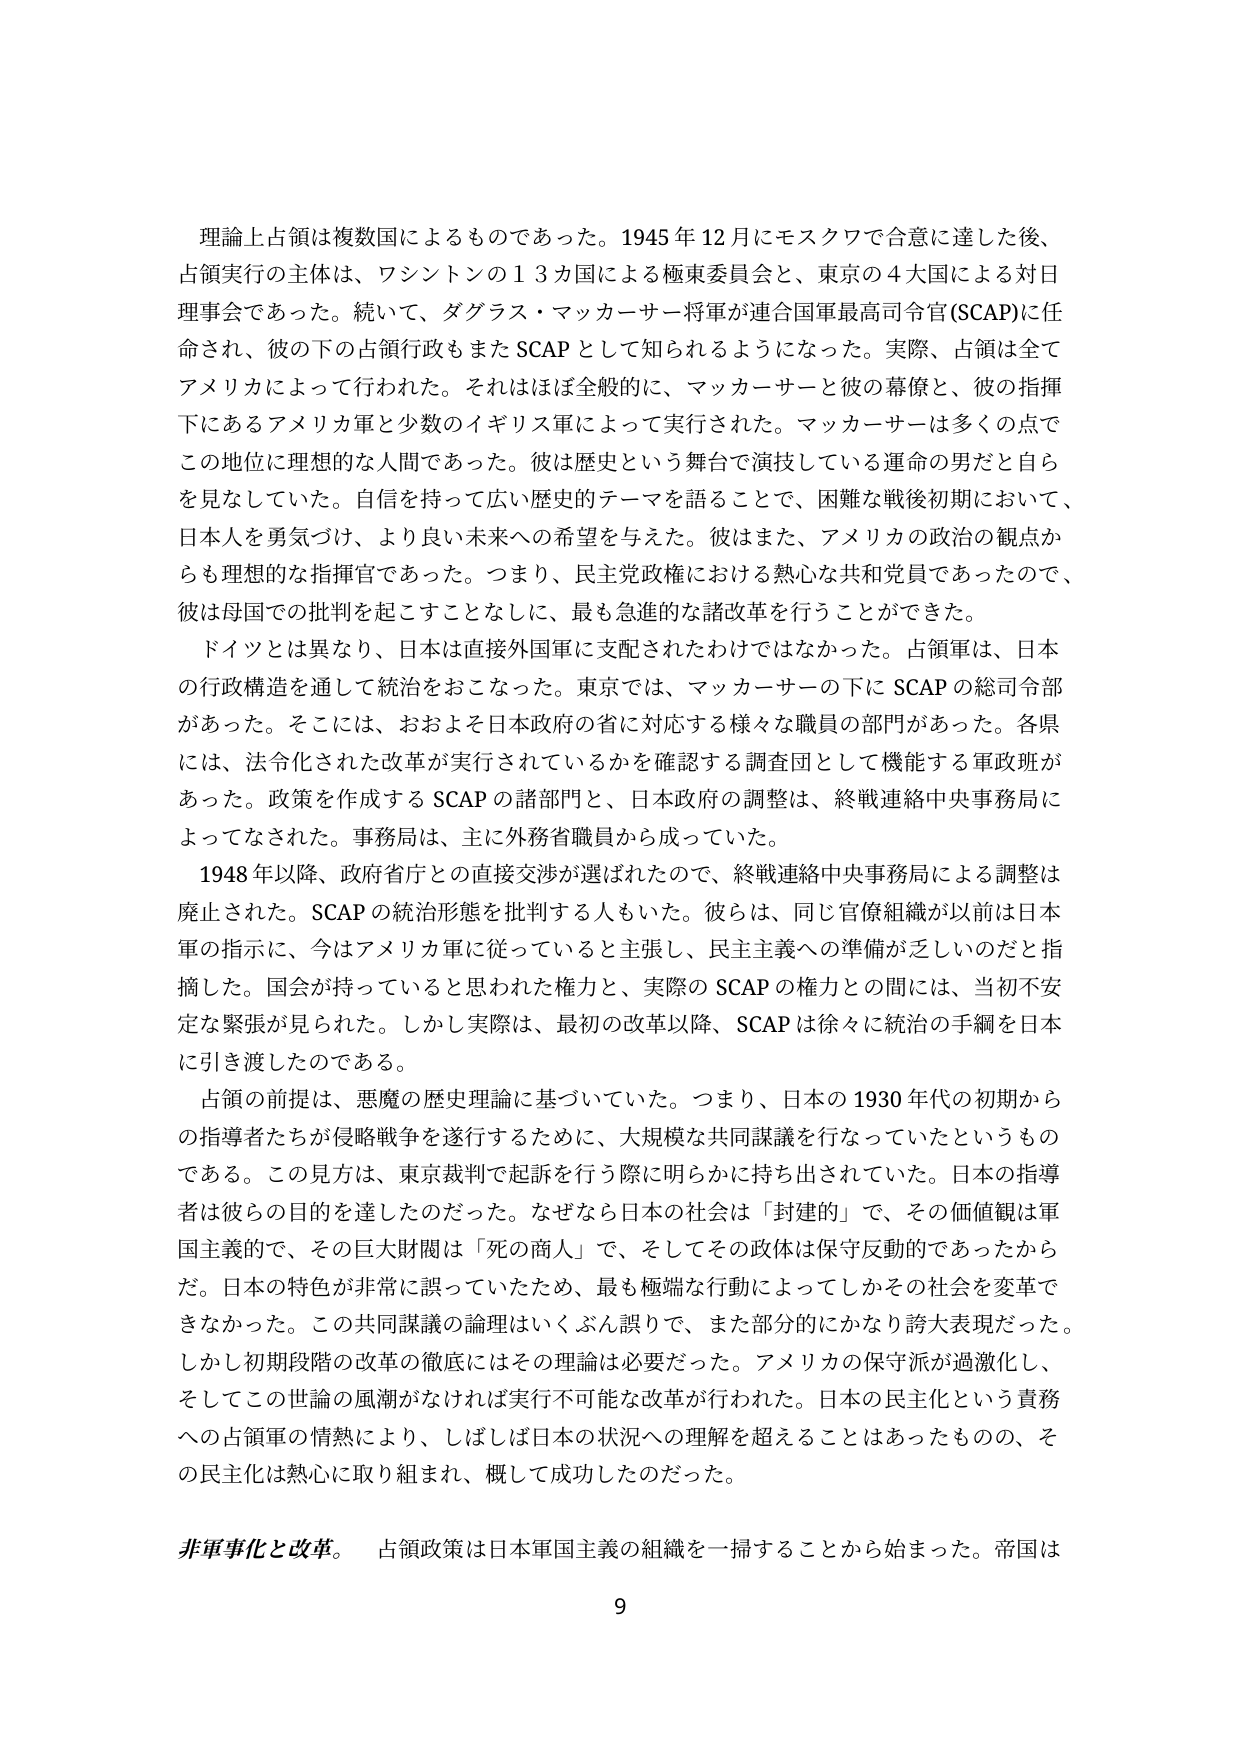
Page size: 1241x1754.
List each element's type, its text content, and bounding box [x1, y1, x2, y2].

text 理論上占領は複数国によるものであった。1945年12月にモスクワで合意に達した後、占領実行の主体は、ワシントンの１３カ国による極東委員会と、東京の４大国による対日理事会であった。続いて、ダグラス・マッカーサー将軍が連合国軍最高司令官(SCAP)に任命され、彼の下の占領行政もまたSCAPとして知られるようになった。実際、占領は全てアメリカによって行われた。それはほぼ全般的に、マッカーサーと彼の幕僚と、彼の指揮下にあるアメリカ軍と少数のイギリス軍によって実行された。マッカーサーは多くの点でこの地位に理想的な人間であった。彼は歴史という舞台で演技している運命の男だと自らを見なしていた。自信を持って広い歴史的テーマを語ることで、困難な戦後初期において、日本人を勇気づけ、より良い未来への希望を与えた。彼はまた、アメリカの政治の観点からも理想的な指揮官であった。つまり、民主党政権における熱心な共和党員であったので、彼は母国での批判を起こすことなしに、最も急進的な諸改革を行うことができた。 [177, 217, 1063, 629]
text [177, 1529, 1063, 1567]
text 占領の前提は、悪魔の歴史理論に基づいていた。つまり、日本の1930年代の初期からの指導者たちが侵略戦争を遂行するために、大規模な共同謀議を行なっていたというものである。この見方は、東京裁判で起訴を行う際に明らかに持ち出されていた。日本の指導者は彼らの目的を達したのだった。なぜなら日本の社会は「封建的」で、その価値観は軍国主義的で、その巨大財閥は「死の商人」で、そしてその政体は保守反動的であったからだ。日本の特色が非常に誤っていたため、最も極端な行動によってしかその社会を変革できなかった。この共同謀議の論理はいくぶん誤りで、また部分的にかなり誇大表現だった。しかし初期段階の改革の徹底にはその理論は必要だった。アメリカの保守派が過激化し、そしてこの世論の風潮がなければ実行不可能な改革が行われた。日本の民主化という責務への占領軍の情熱により、しばしば日本の状況への理解を超えることはあったものの、その民主化は熱心に取り組まれ、概して成功したのだった。 [177, 1079, 1063, 1492]
text 1948年以降、政府省庁との直接交渉が選ばれたので、終戦連絡中央事務局による調整は廃止された。SCAPの統治形態を批判する人もいた。彼らは、同じ官僚組織が以前は日本軍の指示に、今はアメリカ軍に従っていると主張し、民主主義への準備が乏しいのだと指摘した。国会が持っていると思われた権力と、実際のSCAPの権力との間には、当初不安定な緊張が見られた。しかし実際は、最初の改革以降、SCAPは徐々に統治の手綱を日本に引き渡したのである。 [177, 854, 1063, 1079]
text ドイツとは異なり、日本は直接外国軍に支配されたわけではなかった。占領軍は、日本の行政構造を通して統治をおこなった。東京では、マッカーサーの下にSCAPの総司令部があった。そこには、おおよそ日本政府の省に対応する様々な職員の部門があった。各県には、法令化された改革が実行されているかを確認する調査団として機能する軍政班があった。政策を作成するSCAPの諸部門と、日本政府の調整は、終戦連絡中央事務局によってなされた。事務局は、主に外務省職員から成っていた。 [177, 629, 1063, 854]
